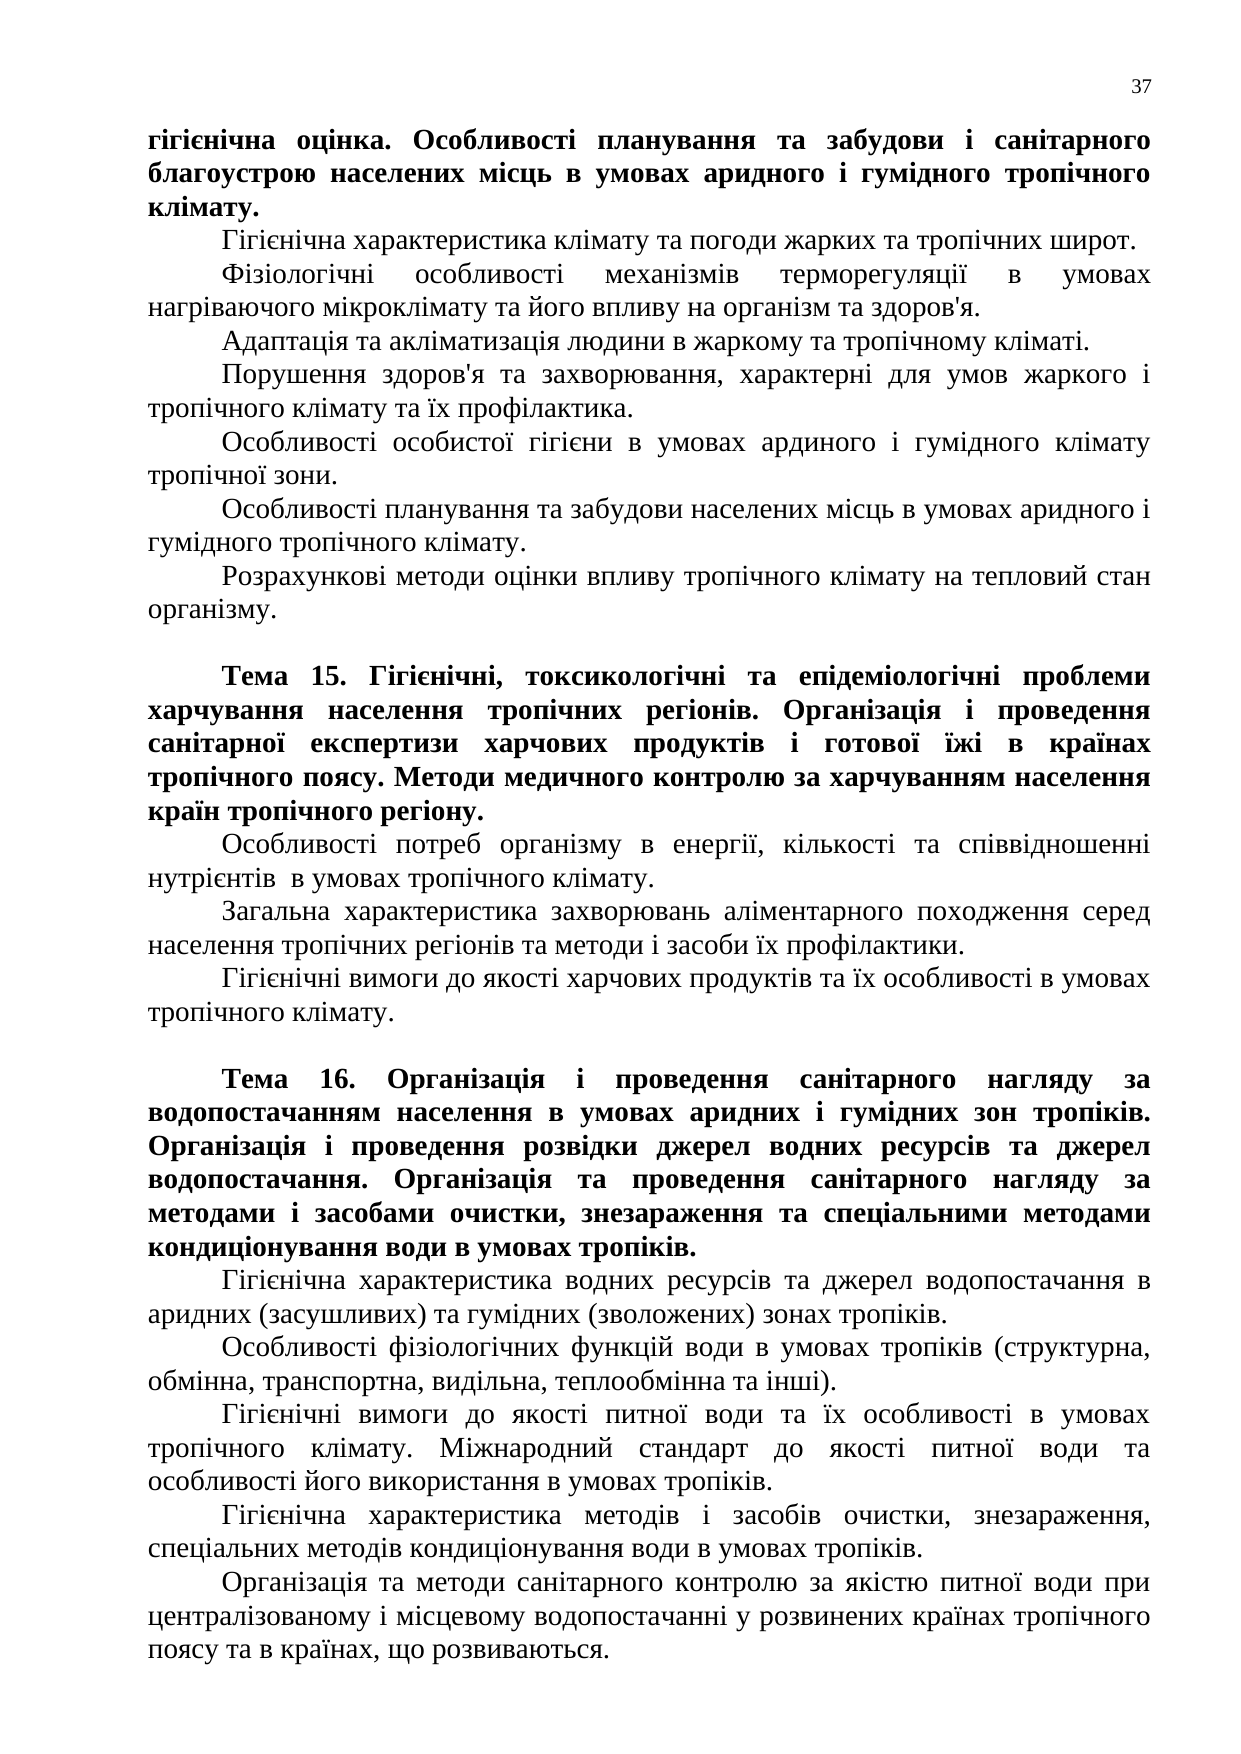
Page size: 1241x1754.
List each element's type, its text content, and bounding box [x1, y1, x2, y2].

text Особливості особистої гігієни в умовах ардиного і гумідного клімату тропічної зони. [148, 424, 1152, 491]
text Розрахункові методи оцінки впливу тропічного клімату на тепловий стан організму. [148, 558, 1152, 625]
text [148, 122, 1152, 222]
text Особливості потреб організму в енергії, кількості та співвідношенні нутрієнтів в умовах тропічного клімату. [148, 826, 1152, 893]
text Тема 16. Організація і проведення санітарного нагляду за водопостачанням населення в умовах аридних і гумідних зон тропіків. Організація і проведення розвідки джерел водних ресурсів та джерел водопостачання. Організація та проведення санітарного нагляду за методами і засобами очистки, знезараження та спеціальними методами кондиціонування води в умовах тропіків. [148, 1061, 1152, 1262]
text Адаптація та акліматизація людини в жаркому та тропічному кліматі. [148, 323, 1152, 357]
text Особливості фізіологічних функцій води в умовах тропіків (структурна, обмінна, транспортна, видільна, теплообмінна та інші). [148, 1329, 1152, 1396]
text Фізіологічні особливості механізмів терморегуляції в умовах нагріваючого мікроклімату та його впливу на організм та здоров'я. [148, 256, 1152, 323]
text Гігієнічна характеристика водних ресурсів та джерел водопостачання в аридних (засушливих) та гумідних (зволожених) зонах тропіків. [148, 1262, 1152, 1329]
text Загальна характеристика захворювань аліментарного походження серед населення тропічних регіонів та методи і засоби їх профілактики. [148, 893, 1152, 960]
text Гігієнічна характеристика методів і засобів очистки, знезараження, спеціальних методів кондиціонування води в умовах тропіків. [148, 1497, 1152, 1564]
text Особливості планування та забудови населених місць в умовах аридного і гумідного тропічного клімату. [148, 491, 1152, 558]
text Порушення здоров'я та захворювання, характерні для умов жаркого і тропічного клімату та їх профілактика. [148, 357, 1152, 424]
text Гігієнічні вимоги до якості харчових продуктів та їх особливості в умовах тропічного клімату. [148, 960, 1152, 1027]
text Тема 15. Гігієнічні, токсикологічні та епідеміологічні проблеми харчування населення тропічних регіонів. Організація і проведення санітарної експертизи харчових продуктів і готової їжі в країнах тропічного поясу. Методи медичного контролю за харчуванням населення країн тропічного регіону. [148, 658, 1152, 826]
text Організація та методи санітарного контролю за якістю питної води при централізованому і місцевому водопостачанні у розвинених країнах тропічного поясу та в країнах, що розвиваються. [148, 1564, 1152, 1665]
text Гігієнічна характеристика клімату та погоди жарких та тропічних широт. [148, 222, 1152, 256]
text Гігієнічні вимоги до якості питної води та їх особливості в умовах тропічного клімату. Міжнародний стандарт до якості питної води та особливості його використання в умовах тропіків. [148, 1396, 1152, 1497]
